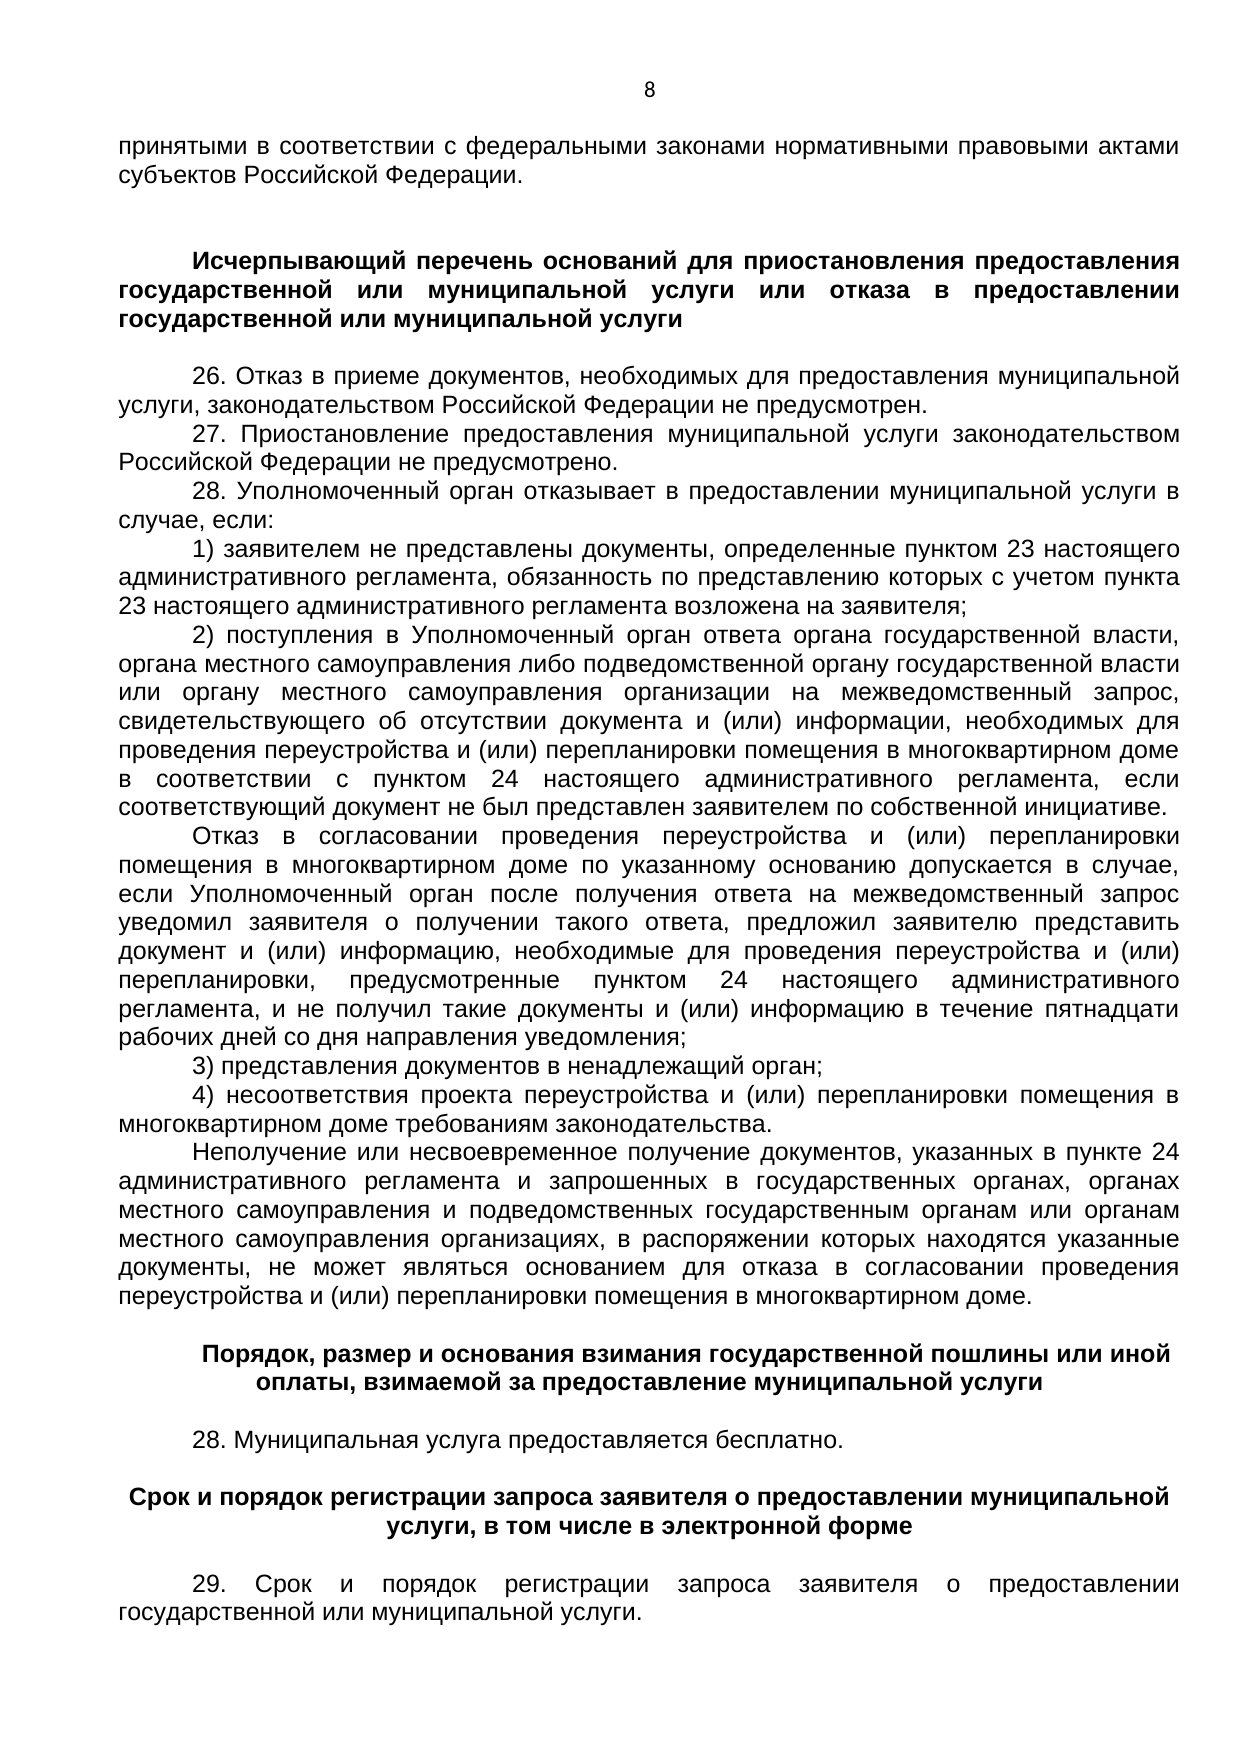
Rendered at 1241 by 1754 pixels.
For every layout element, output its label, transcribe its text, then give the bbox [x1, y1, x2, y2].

text Срок и порядок регистрации запроса заявителя о предоставлении муниципальной услуги, в том числе в электронной форме [118, 1482, 1181, 1540]
text Неполучение или несвоевременное получение документов, указанных в пункте 24 административного регламента и запрошенных в государственных органах, органах местного самоуправления и подведомственных государственным органам или органам местного самоуправления организациях, в распоряжении которых находятся указанные документы, не может являться основанием для отказа в согласовании проведения переустройства и (или) перепланировки помещения в многоквартирном доме. [118, 1137, 1181, 1310]
text 27. Приостановление предоставления муниципальной услуги законодательством Российской Федерации не предусмотрено. [118, 418, 1181, 476]
text Отказ в согласовании проведения переустройства и (или) перепланировки помещения в многоквартирном доме по указанному основанию допускается в случае, если Уполномоченный орган после получения ответа на межведомственный запрос уведомил заявителя о получении такого ответа, предложил заявителю представить документ и (или) информацию, необходимые для проведения переустройства и (или) перепланировки, предусмотренные пунктом 24 настоящего административного регламента, и не получил такие документы и (или) информацию в течение пятнадцати рабочих дней со дня направления уведомления; [118, 821, 1181, 1051]
text 2) поступления в Уполномоченный орган ответа органа государственной власти, органа местного самоуправления либо подведомственной органу государственной власти или органу местного самоуправления организации на межведомственный запрос, свидетельствующего об отсутствии документа и (или) информации, необходимых для проведения переустройства и (или) перепланировки помещения в многоквартирном доме в соответствии с пунктом 24 настоящего административного регламента, если соответствующий документ не был представлен заявителем по собственной инициативе. [118, 620, 1181, 821]
text Исчерпывающий перечень оснований для приостановления предоставления государственной или муниципальной услуги или отказа в предоставлении государственной или муниципальной услуги [118, 246, 1181, 332]
text 28. Уполномоченный орган отказывает в предоставлении муниципальной услуги в случае, если: [118, 476, 1181, 533]
text 3) представления документов в ненадлежащий орган; [118, 1051, 1181, 1080]
text 1) заявителем не представлены документы, определенные пунктом 23 настоящего административного регламента, обязанность по представлению которых с учетом пункта 23 настоящего административного регламента возложена на заявителя; [118, 533, 1181, 620]
text 28. Муниципальная услуга предоставляется бесплатно. [118, 1425, 1181, 1453]
text 29. Срок и порядок регистрации запроса заявителя о предоставлении государственной или муниципальной услуги. [118, 1568, 1181, 1626]
text 4) несоответствия проекта переустройства и (или) перепланировки помещения в многоквартирном доме требованиям законодательства. [118, 1080, 1181, 1137]
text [118, 131, 1181, 188]
text Порядок, размер и основания взимания государственной пошлины или иной оплаты, взимаемой за предоставление муниципальной услуги [118, 1338, 1181, 1396]
text 26. Отказ в приеме документов, необходимых для предоставления муниципальной услуги, законодательством Российской Федерации не предусмотрен. [118, 361, 1181, 418]
